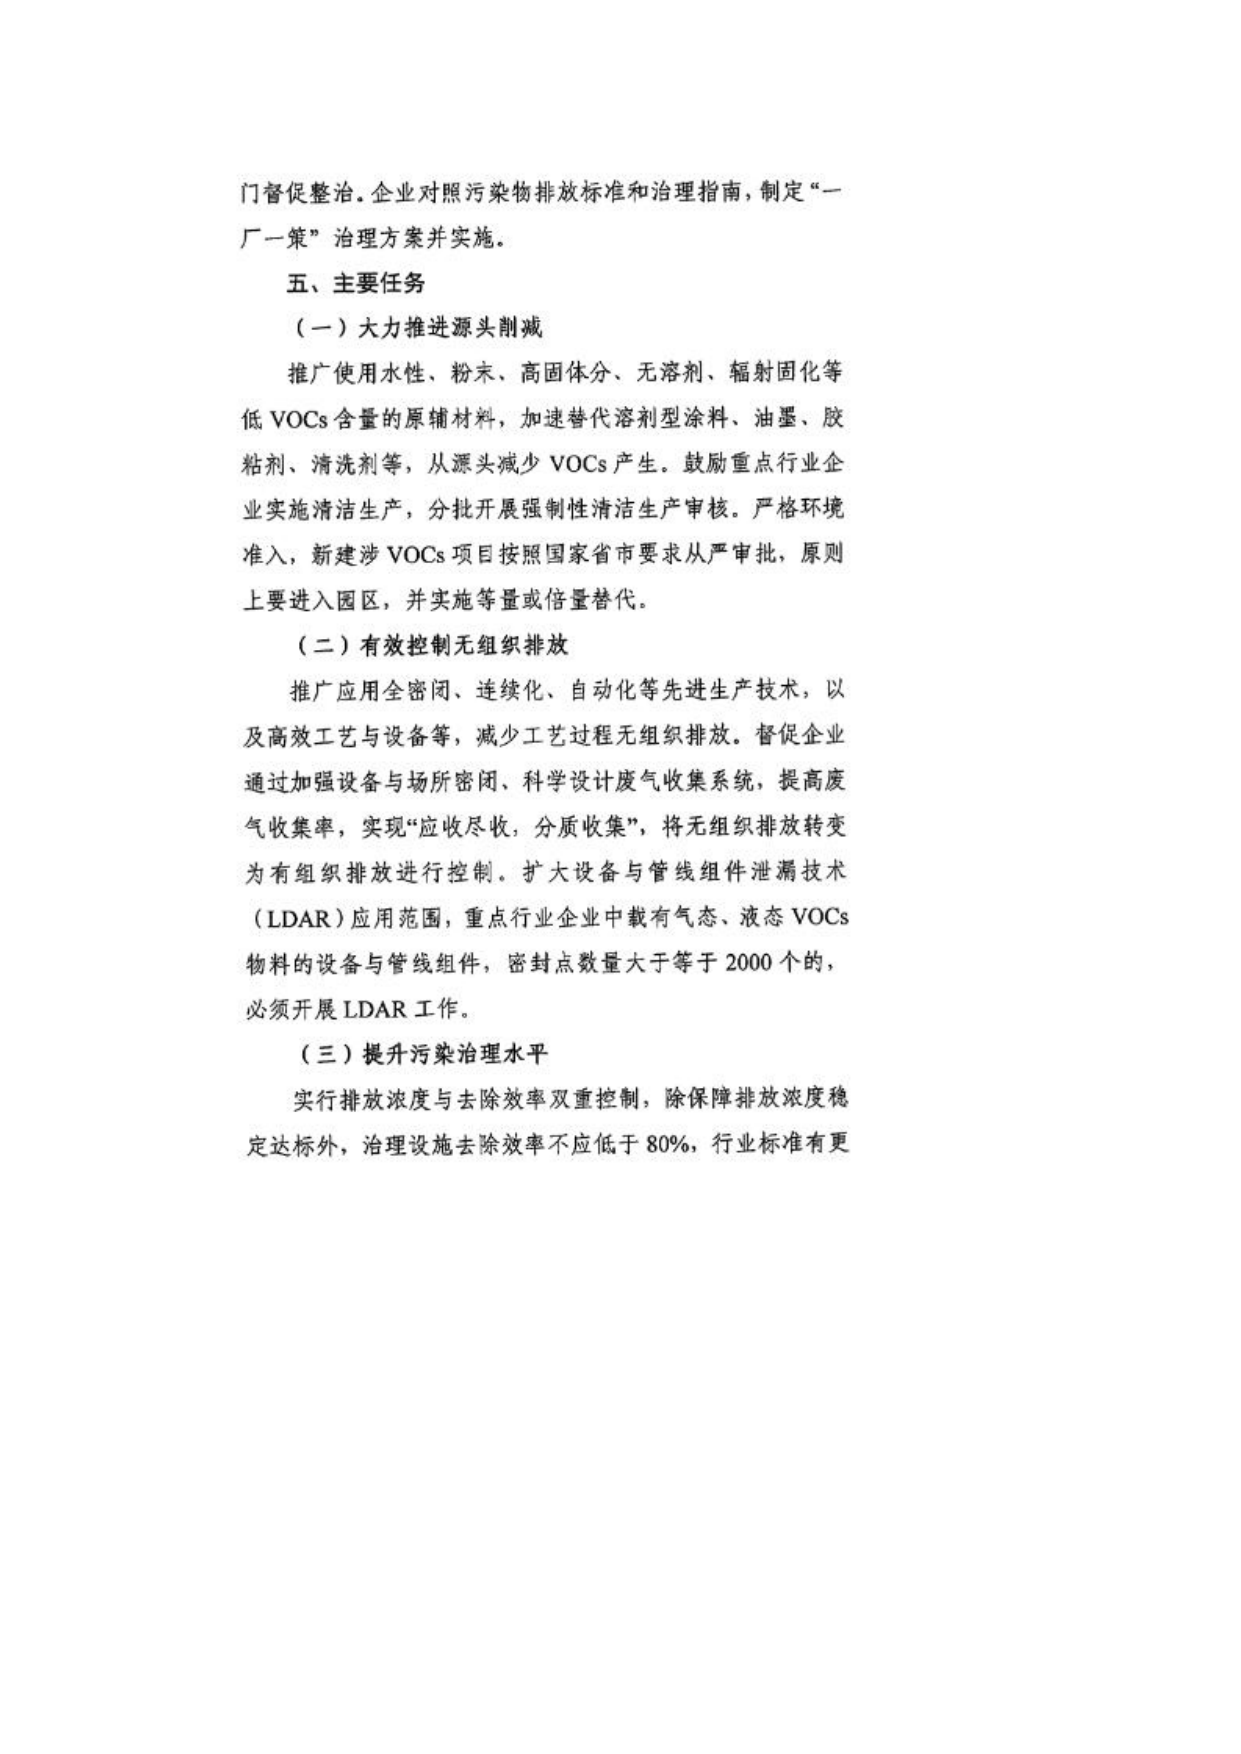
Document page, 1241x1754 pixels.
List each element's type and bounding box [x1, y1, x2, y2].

picture [187, 162, 913, 1184]
